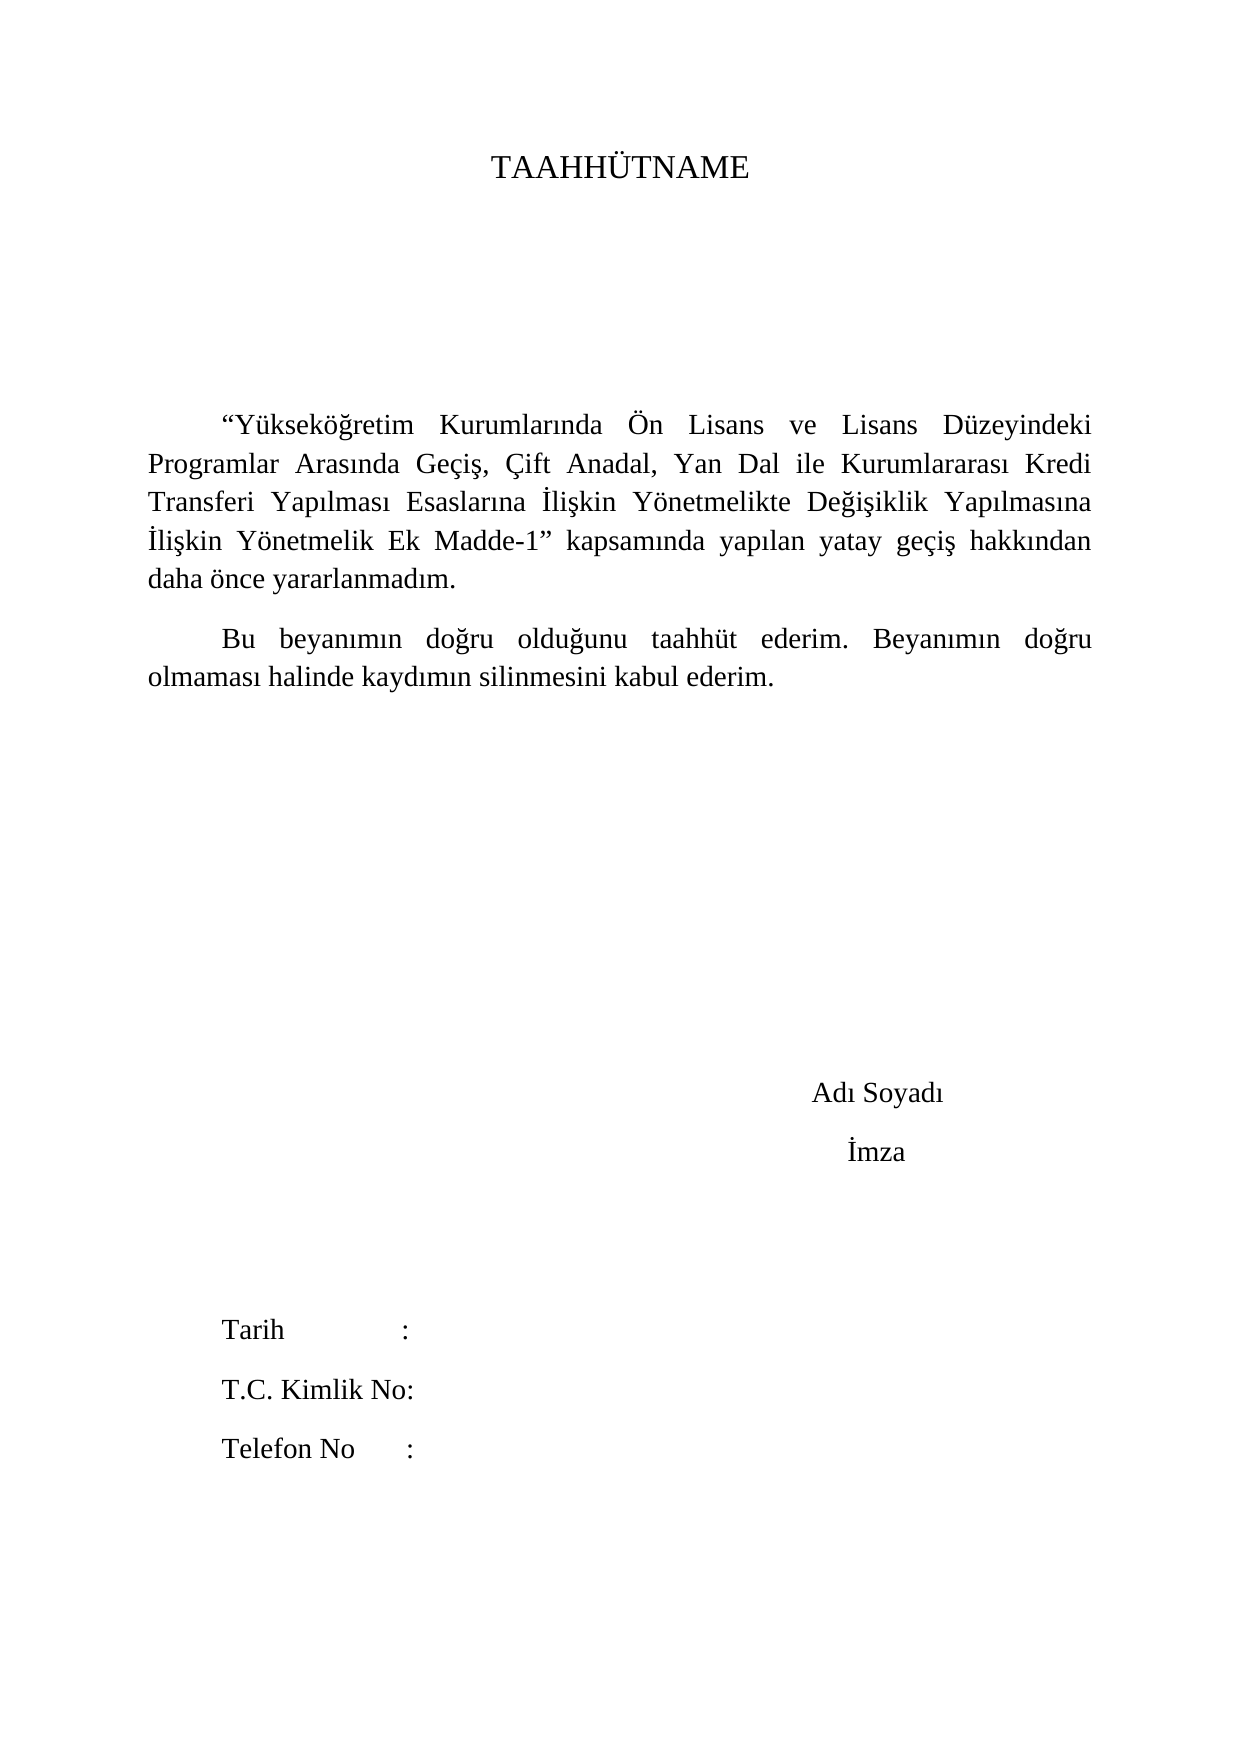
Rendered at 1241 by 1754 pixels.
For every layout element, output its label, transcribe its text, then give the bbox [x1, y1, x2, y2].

text Tarih : [148, 1312, 1093, 1346]
text Adı Soyadı [148, 1075, 1093, 1108]
text İmza [148, 1134, 1093, 1168]
text Bu beyanımın doğru olduğunu taahhüt ederim. Beyanımın doğru olmaması halinde kaydımın silinmesini kabul ederim. [148, 621, 1093, 693]
text “Yükseköğretim Kurumlarında Ön Lisans ve Lisans Düzeyindeki Programlar Arasında Geçiş, Çift Anadal, Yan Dal ile Kurumlararası Kredi Transferi Yapılması Esaslarına İlişkin Yönetmelikte Değişiklik Yapılmasına İlişkin Yönetmelik Ek Madde-1” kapsamında yapılan yatay geçiş hakkından daha önce yararlanmadım. [148, 407, 1093, 595]
text Telefon No : [148, 1431, 1093, 1465]
text TAAHHÜTNAME [148, 148, 1093, 186]
text T.C. Kimlik No: [148, 1372, 1093, 1405]
